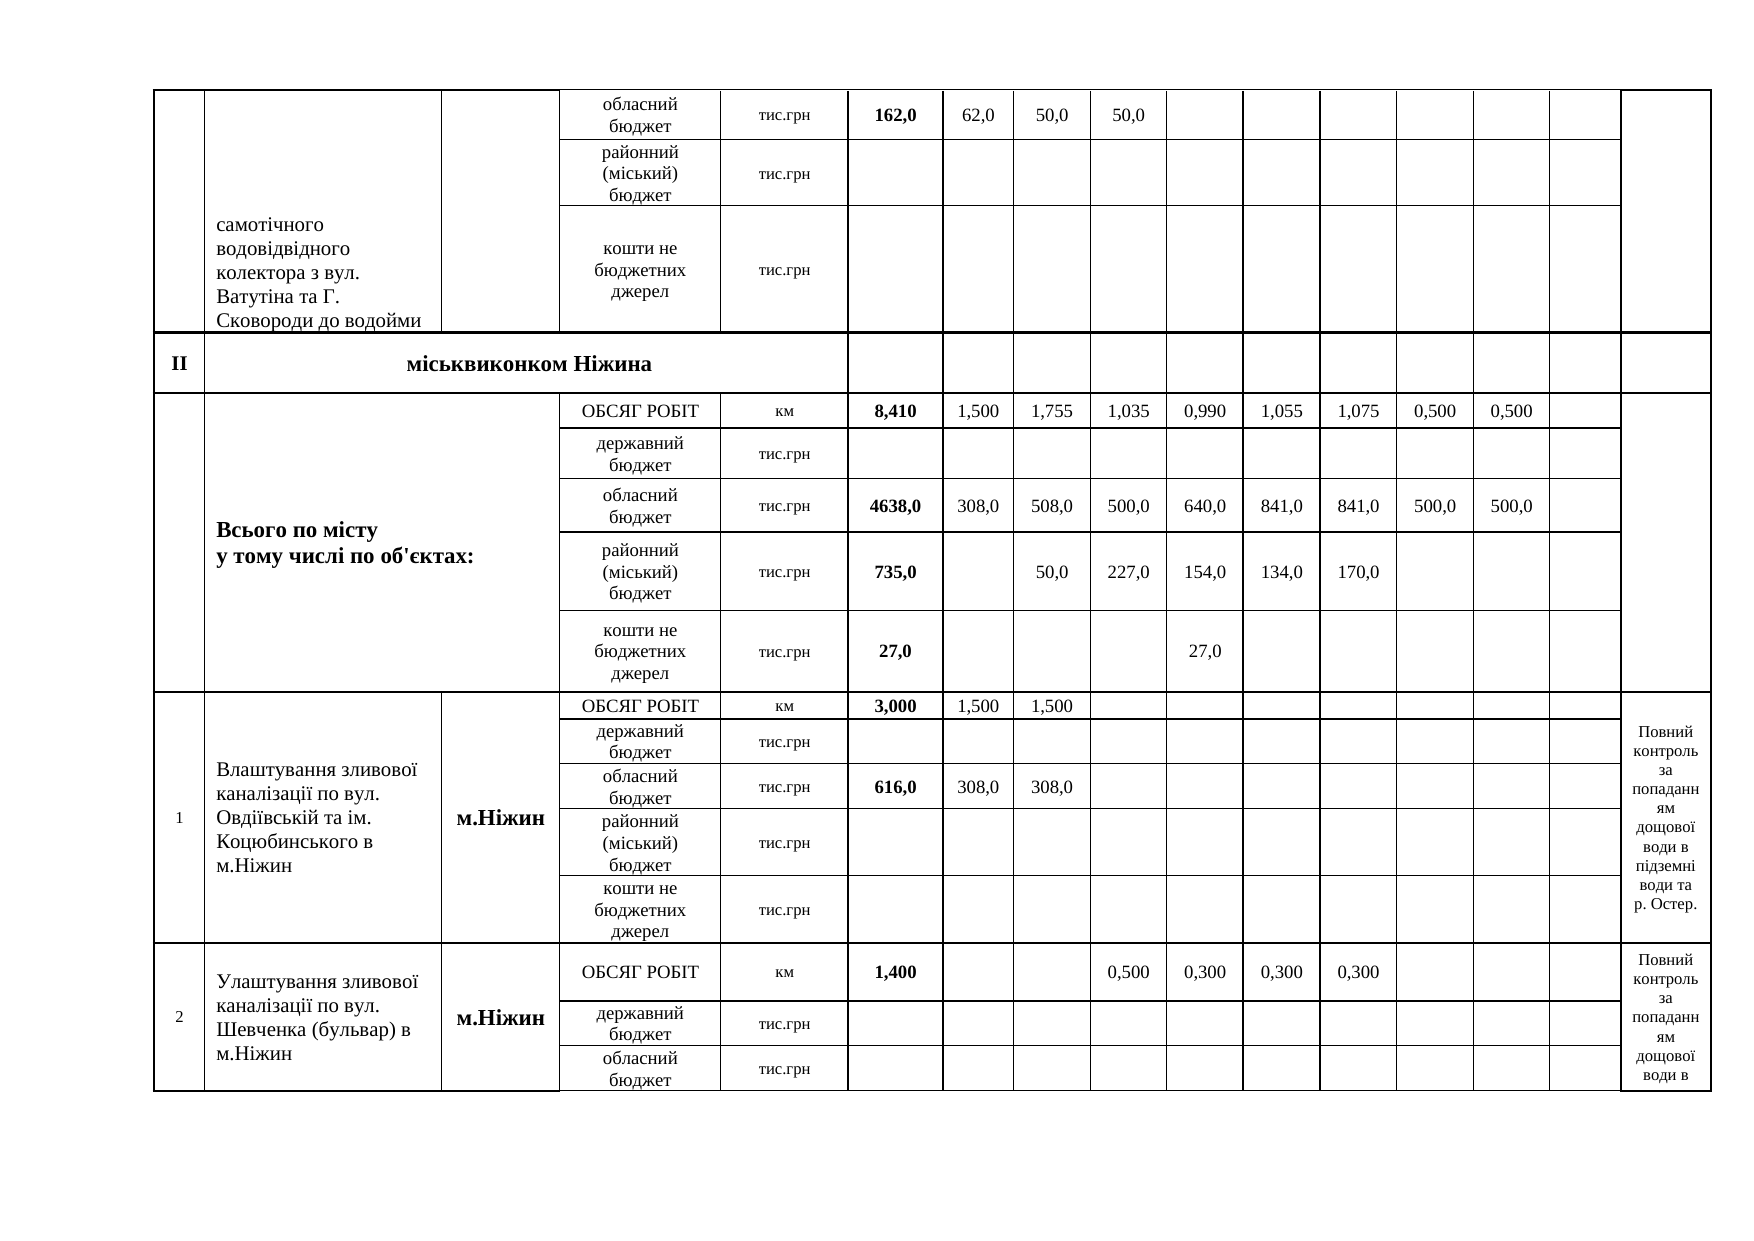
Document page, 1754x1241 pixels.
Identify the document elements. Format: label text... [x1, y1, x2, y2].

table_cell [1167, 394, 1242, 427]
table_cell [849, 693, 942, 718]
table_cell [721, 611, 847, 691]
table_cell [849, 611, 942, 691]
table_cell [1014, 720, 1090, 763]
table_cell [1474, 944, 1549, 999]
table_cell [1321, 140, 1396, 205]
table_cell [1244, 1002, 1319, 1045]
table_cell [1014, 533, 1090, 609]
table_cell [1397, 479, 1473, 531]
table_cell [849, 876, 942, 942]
table_cell [1091, 140, 1166, 205]
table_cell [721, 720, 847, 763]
table_cell тис.грн [721, 90, 848, 139]
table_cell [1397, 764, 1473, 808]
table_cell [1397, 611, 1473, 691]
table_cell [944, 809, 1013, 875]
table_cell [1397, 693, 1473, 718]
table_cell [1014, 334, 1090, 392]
table_cell [1321, 90, 1396, 139]
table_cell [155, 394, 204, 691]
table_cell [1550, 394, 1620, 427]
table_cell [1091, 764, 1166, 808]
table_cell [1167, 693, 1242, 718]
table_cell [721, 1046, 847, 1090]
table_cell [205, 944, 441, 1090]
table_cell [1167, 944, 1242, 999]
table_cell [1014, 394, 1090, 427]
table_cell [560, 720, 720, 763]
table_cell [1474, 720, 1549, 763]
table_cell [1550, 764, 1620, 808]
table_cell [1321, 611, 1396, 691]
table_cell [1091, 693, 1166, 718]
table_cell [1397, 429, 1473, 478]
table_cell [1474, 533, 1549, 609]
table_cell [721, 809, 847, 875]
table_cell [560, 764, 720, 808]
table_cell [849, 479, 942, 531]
table_cell обласний бюджет [560, 90, 720, 139]
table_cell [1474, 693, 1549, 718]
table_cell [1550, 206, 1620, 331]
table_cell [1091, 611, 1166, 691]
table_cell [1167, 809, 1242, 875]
table_cell [849, 140, 942, 205]
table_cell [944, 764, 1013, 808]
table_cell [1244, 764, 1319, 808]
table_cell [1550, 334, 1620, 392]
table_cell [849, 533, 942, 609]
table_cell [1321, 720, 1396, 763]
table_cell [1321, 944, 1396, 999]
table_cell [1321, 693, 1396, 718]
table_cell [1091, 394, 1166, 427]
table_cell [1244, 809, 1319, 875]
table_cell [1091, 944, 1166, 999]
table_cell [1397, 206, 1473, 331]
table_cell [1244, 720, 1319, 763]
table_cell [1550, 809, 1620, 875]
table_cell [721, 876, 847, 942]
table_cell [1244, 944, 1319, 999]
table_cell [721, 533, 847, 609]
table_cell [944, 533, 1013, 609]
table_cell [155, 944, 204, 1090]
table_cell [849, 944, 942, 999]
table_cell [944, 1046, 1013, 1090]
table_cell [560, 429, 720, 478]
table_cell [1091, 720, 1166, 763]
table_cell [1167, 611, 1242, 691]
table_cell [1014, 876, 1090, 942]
table_cell [944, 140, 1013, 205]
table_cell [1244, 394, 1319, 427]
table_cell [1167, 90, 1243, 139]
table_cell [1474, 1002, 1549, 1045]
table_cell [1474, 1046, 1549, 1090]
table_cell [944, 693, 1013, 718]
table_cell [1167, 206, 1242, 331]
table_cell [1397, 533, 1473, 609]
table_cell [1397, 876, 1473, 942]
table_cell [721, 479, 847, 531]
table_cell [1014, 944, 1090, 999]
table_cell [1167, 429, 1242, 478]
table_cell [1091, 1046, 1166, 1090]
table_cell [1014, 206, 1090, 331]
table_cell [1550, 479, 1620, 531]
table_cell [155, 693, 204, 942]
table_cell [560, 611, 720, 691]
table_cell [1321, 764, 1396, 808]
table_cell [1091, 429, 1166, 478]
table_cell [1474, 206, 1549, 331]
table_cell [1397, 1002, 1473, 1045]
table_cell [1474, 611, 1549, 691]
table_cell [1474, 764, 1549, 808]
table_cell 62,0 [944, 90, 1013, 139]
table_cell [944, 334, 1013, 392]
table_cell 50,0 [1014, 90, 1090, 139]
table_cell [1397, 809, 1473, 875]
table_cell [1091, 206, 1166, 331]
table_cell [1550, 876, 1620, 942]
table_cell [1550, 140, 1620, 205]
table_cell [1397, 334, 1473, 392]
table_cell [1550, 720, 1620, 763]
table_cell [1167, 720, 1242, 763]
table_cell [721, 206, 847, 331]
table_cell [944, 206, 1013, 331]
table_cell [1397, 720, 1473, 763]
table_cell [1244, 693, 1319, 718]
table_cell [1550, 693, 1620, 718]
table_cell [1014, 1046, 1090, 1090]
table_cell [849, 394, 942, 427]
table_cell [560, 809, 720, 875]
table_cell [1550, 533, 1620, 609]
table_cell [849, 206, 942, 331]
table_cell тис.грн [721, 140, 847, 205]
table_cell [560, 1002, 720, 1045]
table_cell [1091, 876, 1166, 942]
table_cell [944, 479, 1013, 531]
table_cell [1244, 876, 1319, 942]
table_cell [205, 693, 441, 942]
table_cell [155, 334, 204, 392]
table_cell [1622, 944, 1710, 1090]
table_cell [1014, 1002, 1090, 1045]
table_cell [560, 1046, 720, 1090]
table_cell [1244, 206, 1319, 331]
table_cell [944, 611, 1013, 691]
table_cell [1244, 90, 1320, 139]
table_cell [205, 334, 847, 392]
table_cell [1397, 90, 1473, 139]
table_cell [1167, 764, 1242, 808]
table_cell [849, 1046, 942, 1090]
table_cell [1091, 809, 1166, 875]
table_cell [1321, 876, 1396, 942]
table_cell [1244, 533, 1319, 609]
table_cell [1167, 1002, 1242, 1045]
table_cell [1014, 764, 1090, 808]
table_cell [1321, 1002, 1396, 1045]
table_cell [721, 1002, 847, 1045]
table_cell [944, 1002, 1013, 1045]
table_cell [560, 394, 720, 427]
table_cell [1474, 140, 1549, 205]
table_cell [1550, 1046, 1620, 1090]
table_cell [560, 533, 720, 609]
table_cell [1550, 90, 1620, 139]
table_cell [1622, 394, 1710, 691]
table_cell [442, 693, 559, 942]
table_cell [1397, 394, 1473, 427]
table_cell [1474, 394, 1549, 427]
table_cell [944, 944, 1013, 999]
table_cell районний (міський) бюджет [560, 140, 720, 205]
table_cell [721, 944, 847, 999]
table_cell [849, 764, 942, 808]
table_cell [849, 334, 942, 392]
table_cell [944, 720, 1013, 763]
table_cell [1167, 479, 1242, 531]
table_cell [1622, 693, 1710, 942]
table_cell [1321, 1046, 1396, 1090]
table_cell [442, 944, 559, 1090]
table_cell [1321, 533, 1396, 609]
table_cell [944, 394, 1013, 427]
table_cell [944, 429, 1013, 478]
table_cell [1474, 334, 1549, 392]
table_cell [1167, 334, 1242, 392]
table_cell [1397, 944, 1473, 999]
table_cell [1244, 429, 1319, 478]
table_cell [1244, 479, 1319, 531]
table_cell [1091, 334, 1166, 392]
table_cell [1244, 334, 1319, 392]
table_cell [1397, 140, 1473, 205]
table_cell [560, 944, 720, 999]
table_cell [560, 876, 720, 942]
table_cell 50,0 [1091, 90, 1166, 139]
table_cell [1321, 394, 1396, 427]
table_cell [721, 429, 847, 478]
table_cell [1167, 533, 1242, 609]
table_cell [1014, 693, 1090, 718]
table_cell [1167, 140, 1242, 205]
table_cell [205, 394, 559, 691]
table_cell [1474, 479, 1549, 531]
table_cell [1474, 90, 1549, 139]
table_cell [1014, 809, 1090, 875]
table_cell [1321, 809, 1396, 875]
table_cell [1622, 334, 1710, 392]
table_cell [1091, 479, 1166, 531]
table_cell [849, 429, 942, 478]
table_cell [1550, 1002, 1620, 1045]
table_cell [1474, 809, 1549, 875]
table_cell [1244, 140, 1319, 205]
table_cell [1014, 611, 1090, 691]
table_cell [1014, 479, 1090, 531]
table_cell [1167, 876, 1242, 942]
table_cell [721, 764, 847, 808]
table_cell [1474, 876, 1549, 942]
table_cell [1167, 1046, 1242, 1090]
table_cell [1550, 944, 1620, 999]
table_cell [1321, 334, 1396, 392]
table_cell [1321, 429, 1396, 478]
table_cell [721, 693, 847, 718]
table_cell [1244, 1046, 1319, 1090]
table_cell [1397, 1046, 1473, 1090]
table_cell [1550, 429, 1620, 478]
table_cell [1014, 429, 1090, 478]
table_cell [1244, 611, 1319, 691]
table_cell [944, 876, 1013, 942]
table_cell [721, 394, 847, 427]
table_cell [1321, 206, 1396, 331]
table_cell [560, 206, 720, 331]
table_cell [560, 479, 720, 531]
table_cell 162,0 [849, 90, 943, 139]
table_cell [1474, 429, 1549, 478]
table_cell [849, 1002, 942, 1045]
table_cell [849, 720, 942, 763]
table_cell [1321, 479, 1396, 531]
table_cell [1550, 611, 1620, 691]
table_cell [1014, 140, 1090, 205]
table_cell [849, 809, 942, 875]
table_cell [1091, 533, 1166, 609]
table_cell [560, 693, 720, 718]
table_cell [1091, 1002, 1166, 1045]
